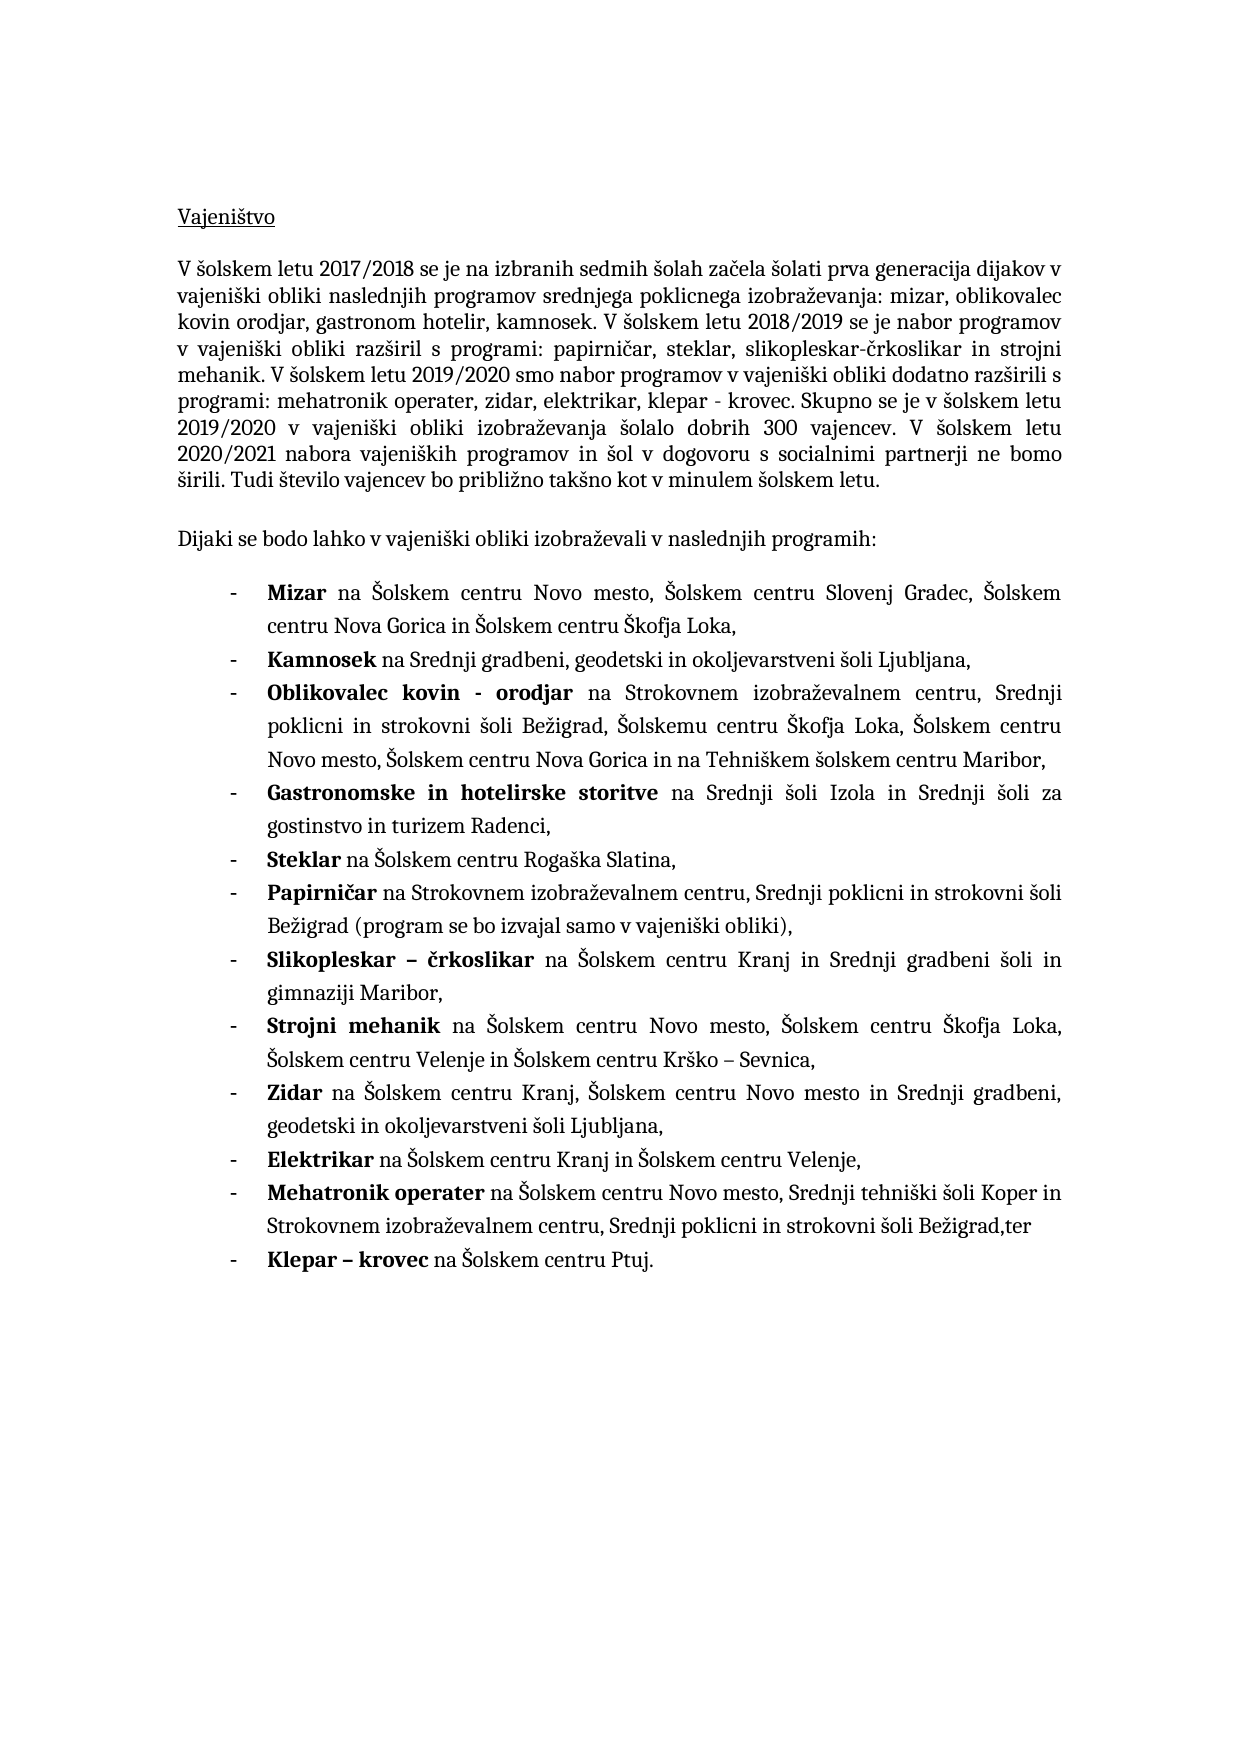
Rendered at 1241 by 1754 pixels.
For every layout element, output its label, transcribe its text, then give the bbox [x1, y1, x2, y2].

list Klepar – krovec na Šolskem centru Ptuj. [229, 1241, 1063, 1274]
list Papirničar na Strokovnem izobraževalnem centru, Srednji poklicni in strokovni šoli Bežigrad (program se bo izvajal samo v vajeniški obliki), [229, 874, 1063, 941]
text Vajeništvo [177, 203, 1063, 230]
text Dijaki se bodo lahko v vajeniški obliki izobraževali v naslednjih programih: [177, 520, 1063, 553]
list Gastronomske in hotelirske storitve na Srednji šoli Izola in Srednji šoli za gostinstvo in turizem Radenci, [229, 774, 1063, 841]
list Strojni mehanik na Šolskem centru Novo mesto, Šolskem centru Škofja Loka, Šolskem centru Velenje in Šolskem centru Krško – Sevnica, [229, 1007, 1063, 1074]
list Kamnosek na Srednji gradbeni, geodetski in okoljevarstveni šoli Ljubljana, [229, 641, 1063, 674]
list Steklar na Šolskem centru Rogaška Slatina, [229, 841, 1063, 874]
text V šolskem letu 2017/2018 se je na izbranih sedmih šolah začela šolati prva generacija dijakov v vajeniški obliki naslednjih programov srednjega poklicnega izobraževanja: mizar, oblikovalec kovin orodjar, gastronom hotelir, kamnosek. V šolskem letu 2018/2019 se je nabor programov v vajeniški obliki razširil s programi: papirničar, steklar, slikopleskar-črkoslikar in strojni mehanik. V šolskem letu 2019/2020 smo nabor programov v vajeniški obliki dodatno razširili s programi: mehatronik operater, zidar, elektrikar, klepar - krovec. Skupno se je v šolskem letu 2019/2020 v vajeniški obliki izobraževanja šolalo dobrih 300 vajencev. V šolskem letu 2020/2021 nabora vajeniških programov in šol v dogovoru s socialnimi partnerji ne bomo širili. Tudi število vajencev bo približno takšno kot v minulem šolskem letu. [177, 256, 1063, 493]
list Oblikovalec kovin - orodjar na Strokovnem izobraževalnem centru, Srednji poklicni in strokovni šoli Bežigrad, Šolskemu centru Škofja Loka, Šolskem centru Novo mesto, Šolskem centru Nova Gorica in na Tehniškem šolskem centru Maribor, [229, 674, 1063, 774]
list Elektrikar na Šolskem centru Kranj in Šolskem centru Velenje, [229, 1141, 1063, 1174]
list Zidar na Šolskem centru Kranj, Šolskem centru Novo mesto in Srednji gradbeni, geodetski in okoljevarstveni šoli Ljubljana, [229, 1074, 1063, 1141]
list Mizar na Šolskem centru Novo mesto, Šolskem centru Slovenj Gradec, Šolskem centru Nova Gorica in Šolskem centru Škofja Loka, [229, 574, 1063, 641]
list Slikopleskar – črkoslikar na Šolskem centru Kranj in Srednji gradbeni šoli in gimnaziji Maribor, [229, 941, 1063, 1007]
list Mehatronik operater na Šolskem centru Novo mesto, Srednji tehniški šoli Koper in Strokovnem izobraževalnem centru, Srednji poklicni in strokovni šoli Bežigrad,ter [229, 1174, 1063, 1241]
